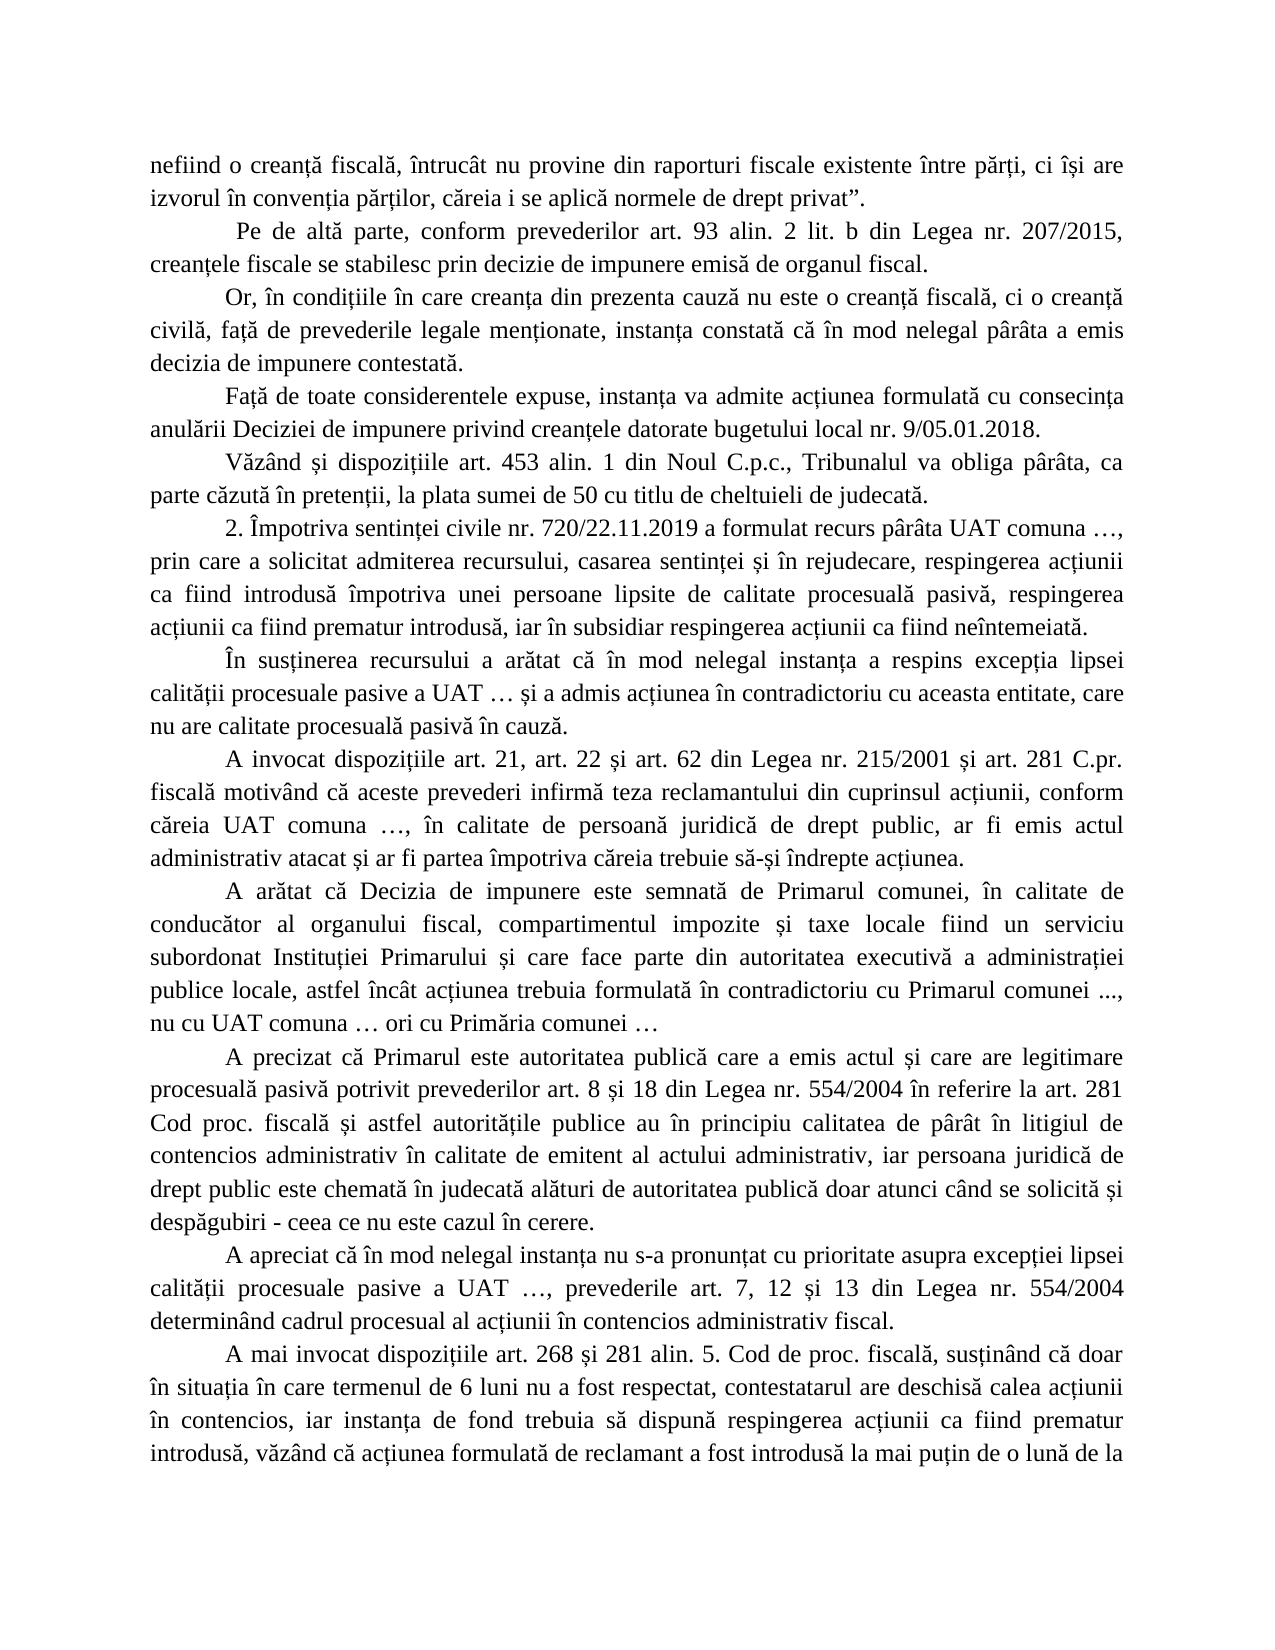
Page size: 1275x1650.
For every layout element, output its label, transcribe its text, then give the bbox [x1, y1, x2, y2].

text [150, 1339, 1125, 1467]
text 2. Împotriva sentinței civile nr. 720/22.11.2019 a formulat recurs pârâta UAT comuna …, prin care a solicitat admiterea recursului, casarea sentinței și în rejudecare, respingerea acțiunii ca fiind introdusă împotriva unei persoane lipsite de calitate procesuală pasivă, respingerea acțiunii ca fiind prematur introdusă, iar în subsidiar respingerea acțiunii ca fiind neîntemeiată. [150, 513, 1125, 641]
text În susținerea recursului a arătat că în mod nelegal instanța a respins excepția lipsei calității procesuale pasive a UAT … și a admis acțiunea în contradictoriu cu aceasta entitate, care nu are calitate procesuală pasivă în cauză. [150, 645, 1125, 740]
text A precizat că Primarul este autoritatea publică care a emis actul și care are legitimare procesuală pasivă potrivit prevederilor art. 8 și 18 din Legea nr. 554/2004 în referire la art. 281 Cod proc. fiscală și astfel autoritățile publice au în principiu calitatea de pârât în litigiul de contencios administrativ în calitate de emitent al actului administrativ, iar persoana juridică de drept public este chemată în judecată alături de autoritatea publică doar atunci când se solicită și despăgubiri - ceea ce nu este cazul în cerere. [150, 1042, 1125, 1235]
text A apreciat că în mod nelegal instanța nu s-a pronunțat cu prioritate asupra excepției lipsei calității procesuale pasive a UAT …, prevederile art. 7, 12 și 13 din Legea nr. 554/2004 determinând cadrul procesual al acțiunii în contencios administrativ fiscal. [150, 1240, 1125, 1334]
text Față de toate considerentele expuse, instanța va admite acțiunea formulată cu consecința anulării Deciziei de impunere privind creanțele datorate bugetului local nr. 9/05.01.2018. [150, 381, 1125, 443]
text A invocat dispozițiile art. 21, art. 22 și art. 62 din Legea nr. 215/2001 și art. 281 C.pr. fiscală motivând că aceste prevederi infirmă teza reclamantului din cuprinsul acțiunii, conform căreia UAT comuna …, în calitate de persoană juridică de drept public, ar fi emis actul administrativ atacat și ar fi partea împotriva căreia trebuie să-și îndrepte acțiunea. [150, 744, 1125, 872]
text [150, 150, 1125, 212]
text Or, în condițiile în care creanța din prezenta cauză nu este o creanță fiscală, ci o creanță civilă, față de prevederile legale menționate, instanța constată că în mod nelegal pârâta a emis decizia de impunere contestată. [150, 282, 1125, 377]
text A arătat că Decizia de impunere este semnată de Primarul comunei, în calitate de conducător al organului fiscal, compartimentul impozite și taxe locale fiind un serviciu subordonat Instituției Primarului și care face parte din autoritatea executivă a administrației publice locale, astfel încât acțiunea trebuia formulată în contradictoriu cu Primarul comunei ..., nu cu UAT comuna … ori cu Primăria comunei … [150, 876, 1125, 1037]
text Văzând și dispozițiile art. 453 alin. 1 din Noul C.p.c., Tribunalul va obliga pârâta, ca parte căzută în pretenții, la plata sumei de 50 cu titlu de cheltuieli de judecată. [150, 447, 1125, 509]
text Pe de altă parte, conform prevederilor art. 93 alin. 2 lit. b din Legea nr. 207/2015, creanțele fiscale se stabilesc prin decizie de impunere emisă de organul fiscal. [150, 216, 1125, 278]
